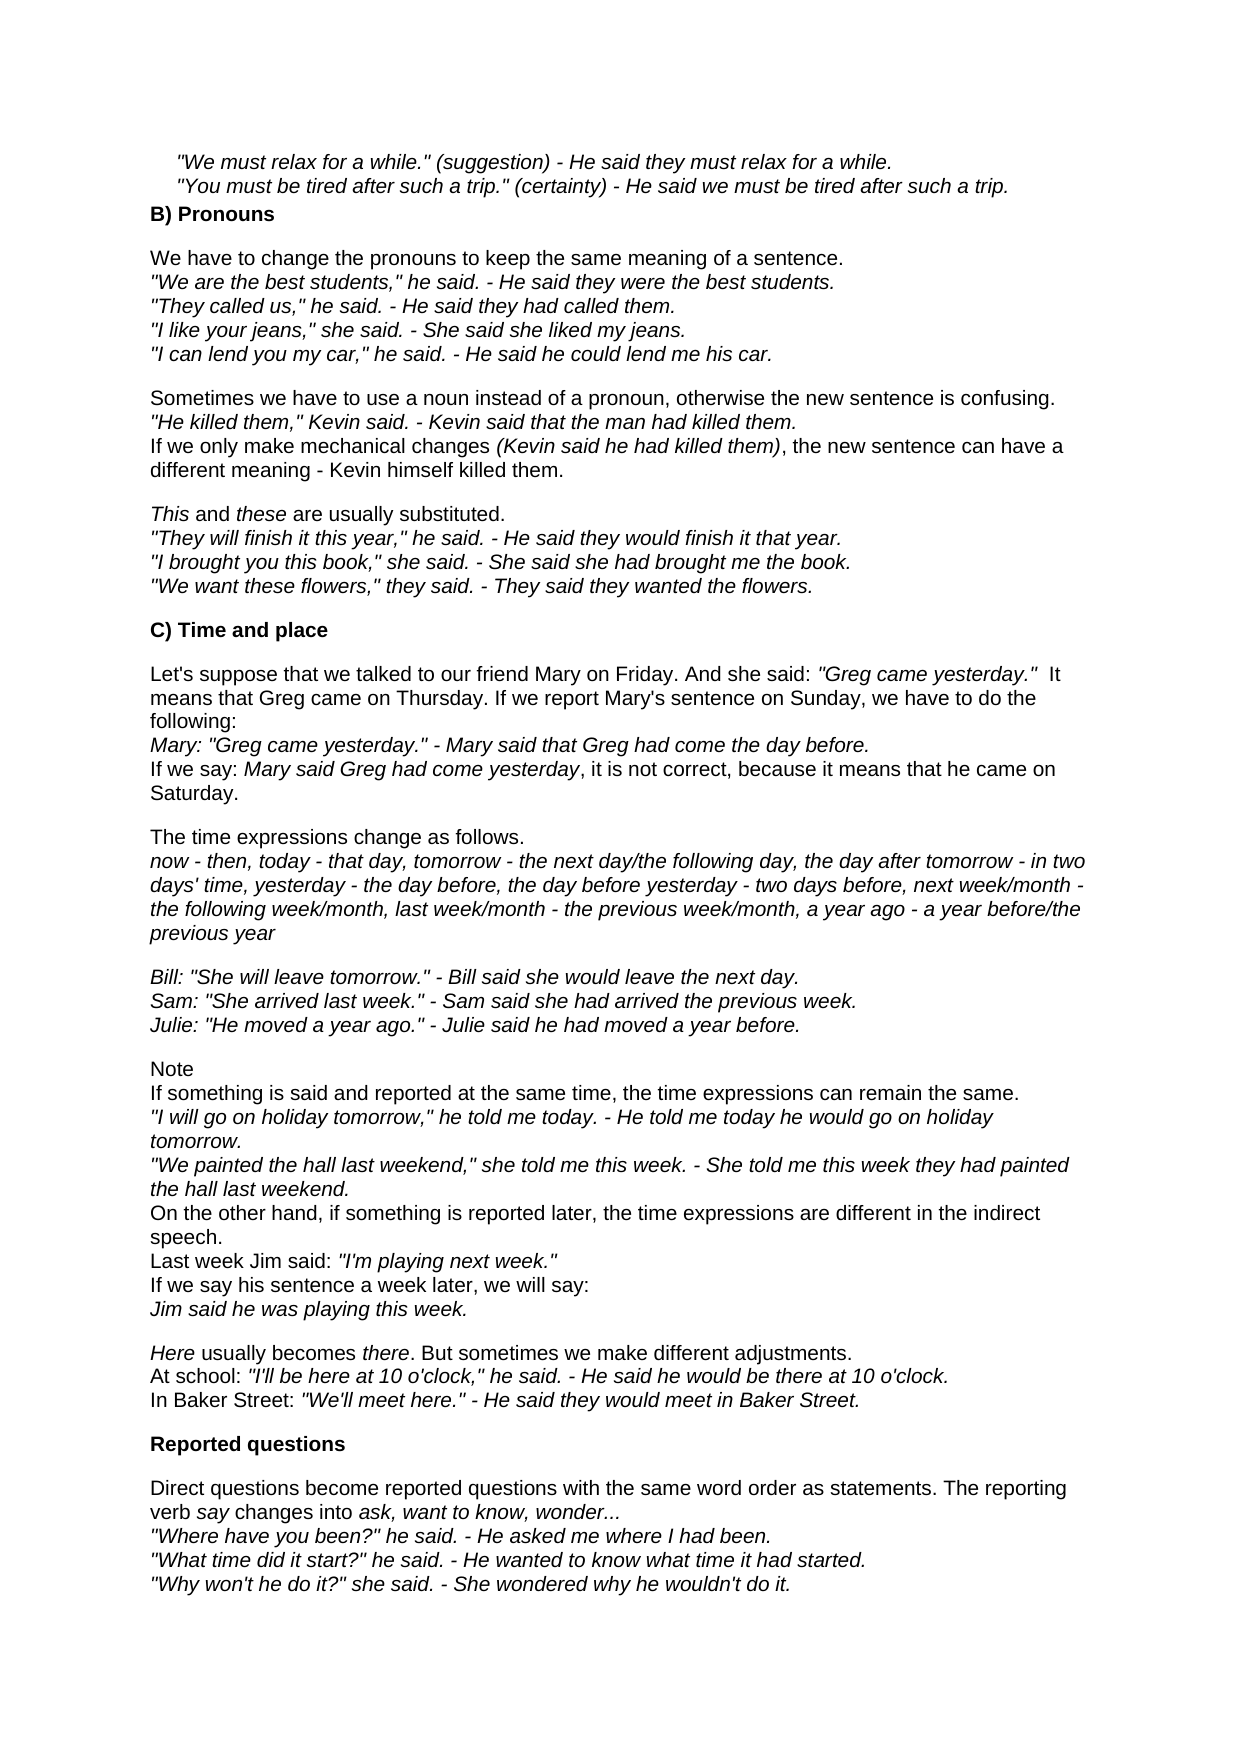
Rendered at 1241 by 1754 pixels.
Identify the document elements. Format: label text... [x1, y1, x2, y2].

text The time expressions change as follows. now - then, today - that day, tomorrow - the next day/the following day, the day after tomorrow - in two days' time, yesterday - the day before, the day before yesterday - two days before, next week/month - the following week/month, last week/month - the previous week/month, a year ago - a year before/the previous year [150, 825, 1090, 945]
text Reported questions [150, 1432, 1090, 1456]
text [150, 1476, 1090, 1596]
text Bill: "She will leave tomorrow." - Bill said she would leave the next day. Sam: "She arrived last week." - Sam said she had arrived the previous week. Julie: "He moved a year ago." - Julie said he had moved a year before. [150, 965, 1090, 1037]
text Here usually becomes there. But sometimes we make different adjustments. At school: "I'll be here at 10 o'clock," he said. - He said he would be there at 10 o'clock. In Baker Street: "We'll meet here." - He said they would meet in Baker Street. [150, 1340, 1090, 1412]
text Let's suppose that we talked to our friend Mary on Friday. And she said: "Greg came yesterday." It means that Greg came on Thursday. If we report Mary's sentence on Sunday, we have to do the following: Mary: "Greg came yesterday." - Mary said that Greg had come the day before. If we say: Mary said Greg had come yesterday, it is not correct, because it means that he came on Saturday. [150, 661, 1090, 805]
text This and these are usually substituted. "They will finish it this year," he said. - He said they would finish it that year. "I brought you this book," she said. - She said she had brought me the book. "We want these flowers," they said. - They said they wanted the flowers. [150, 502, 1090, 597]
text Note If something is said and reported at the same time, the time expressions can remain the same. "I will go on holiday tomorrow," he told me today. - He told me today he would go on holiday tomorrow. "We painted the hall last weekend," she told me this week. - She told me this week they had painted the hall last weekend. On the other hand, if something is reported later, the time expressions are different in the indirect speech. Last week Jim said: "I'm playing next week." If we say his sentence a week later, we will say: Jim said he was playing this week. [150, 1057, 1090, 1320]
text C) Time and place [150, 617, 1090, 641]
text Sometimes we have to use a noun instead of a pronoun, otherwise the new sentence is confusing. "He killed them," Kevin said. - Kevin said that the man had killed them. If we only make mechanical changes (Kevin said he had killed them), the new sentence can have a different meaning - Kevin himself killed them. [150, 386, 1090, 482]
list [138, 150, 1090, 198]
text B) Pronouns [150, 202, 1090, 226]
text We have to change the pronouns to keep the same meaning of a sentence. "We are the best students," he said. - He said they were the best students. "They called us," he said. - He said they had called them. "I like your jeans," she said. - She said she liked my jeans. "I can lend you my car," he said. - He said he could lend me his car. [150, 246, 1090, 366]
